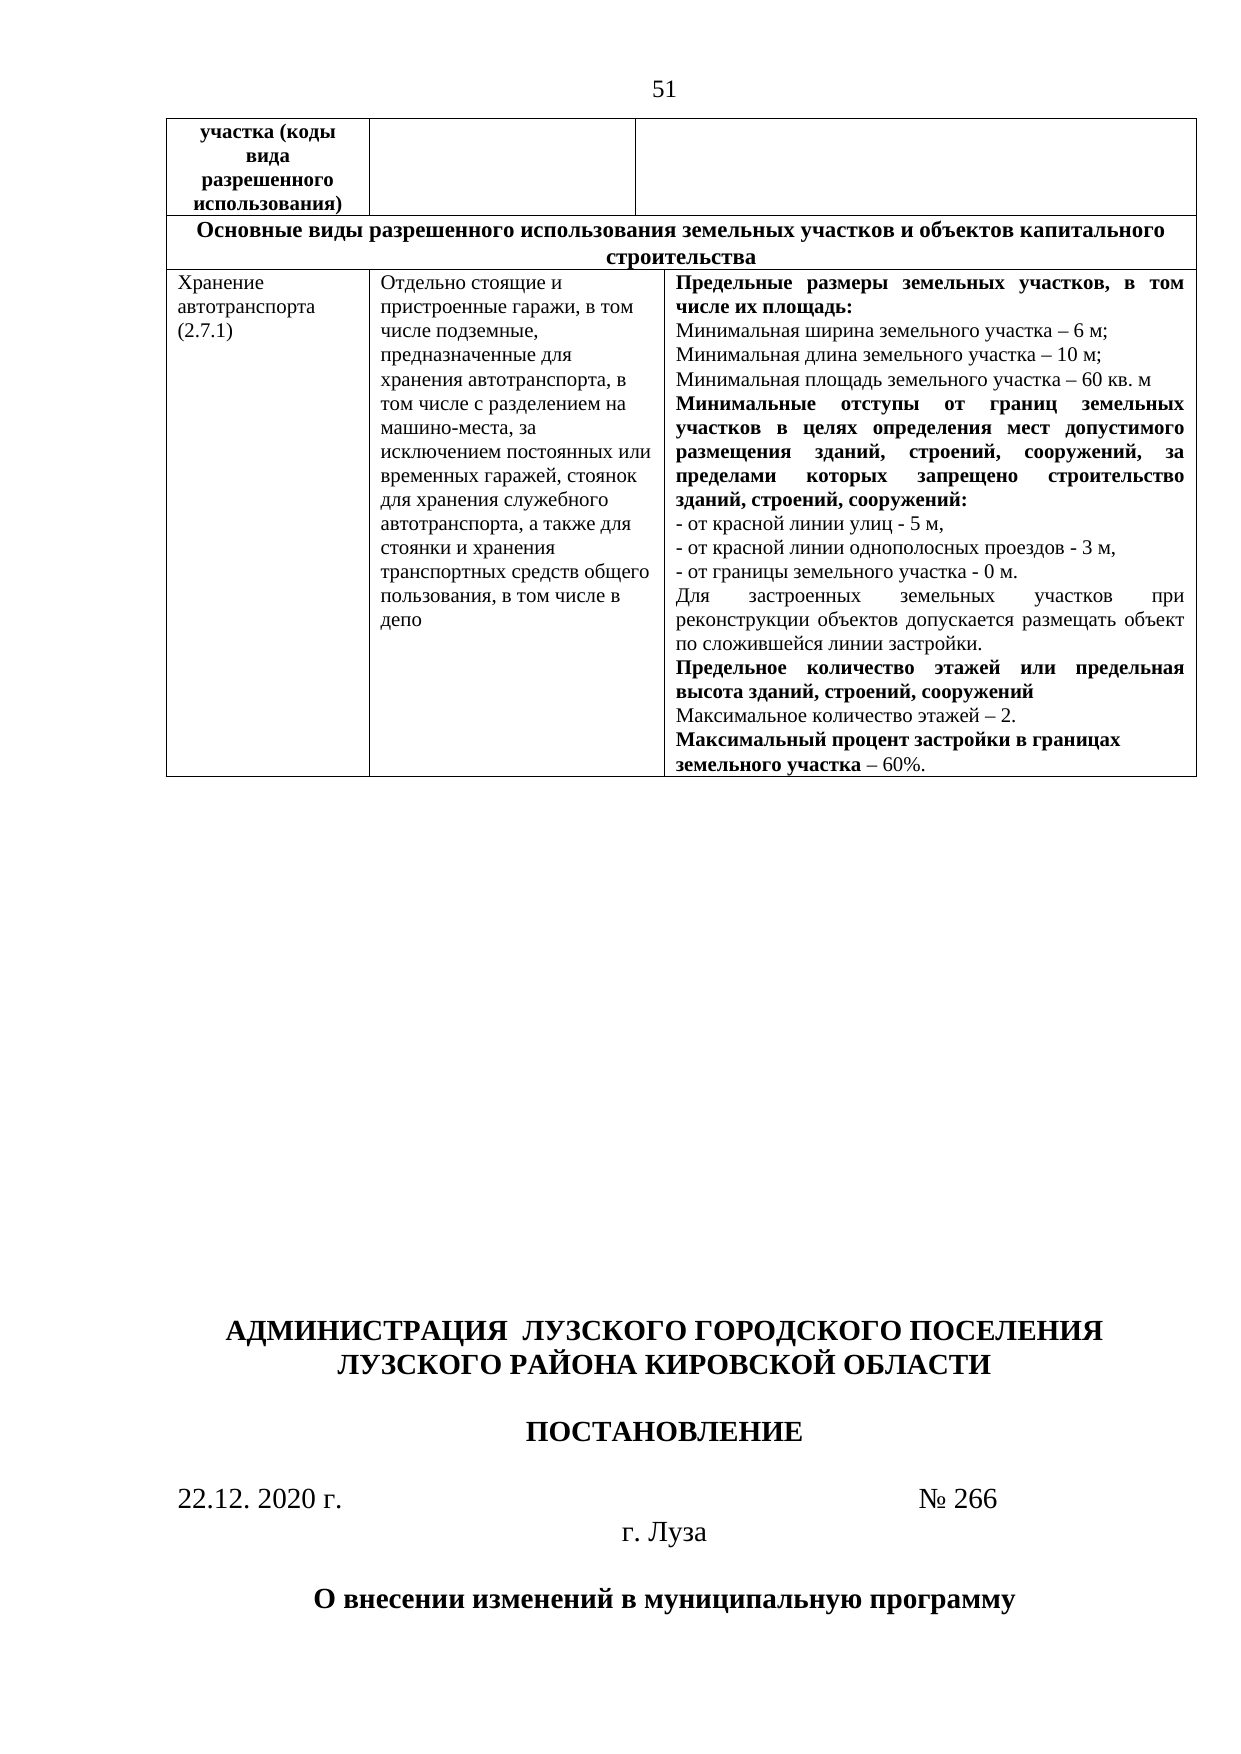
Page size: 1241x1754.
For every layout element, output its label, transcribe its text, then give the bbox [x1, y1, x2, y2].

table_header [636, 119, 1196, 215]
text О внесении изменений в муниципальную программу [177, 1582, 1152, 1615]
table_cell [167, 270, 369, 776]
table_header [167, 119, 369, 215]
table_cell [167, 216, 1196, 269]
text АДМИНИСТРАЦИЯ ЛУЗСКОГО ГОРОДСКОГО ПОСЕЛЕНИЯ [177, 1313, 1152, 1347]
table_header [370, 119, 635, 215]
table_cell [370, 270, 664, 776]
text ЛУЗСКОГО РАЙОНА КИРОВСКОЙ ОБЛАСТИ [177, 1347, 1152, 1380]
text г. Луза [177, 1514, 1152, 1548]
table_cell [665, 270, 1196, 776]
text ПОСТАНОВЛЕНИЕ [177, 1414, 1152, 1447]
text 22.12. 2020 г. № 266 [177, 1481, 1152, 1514]
